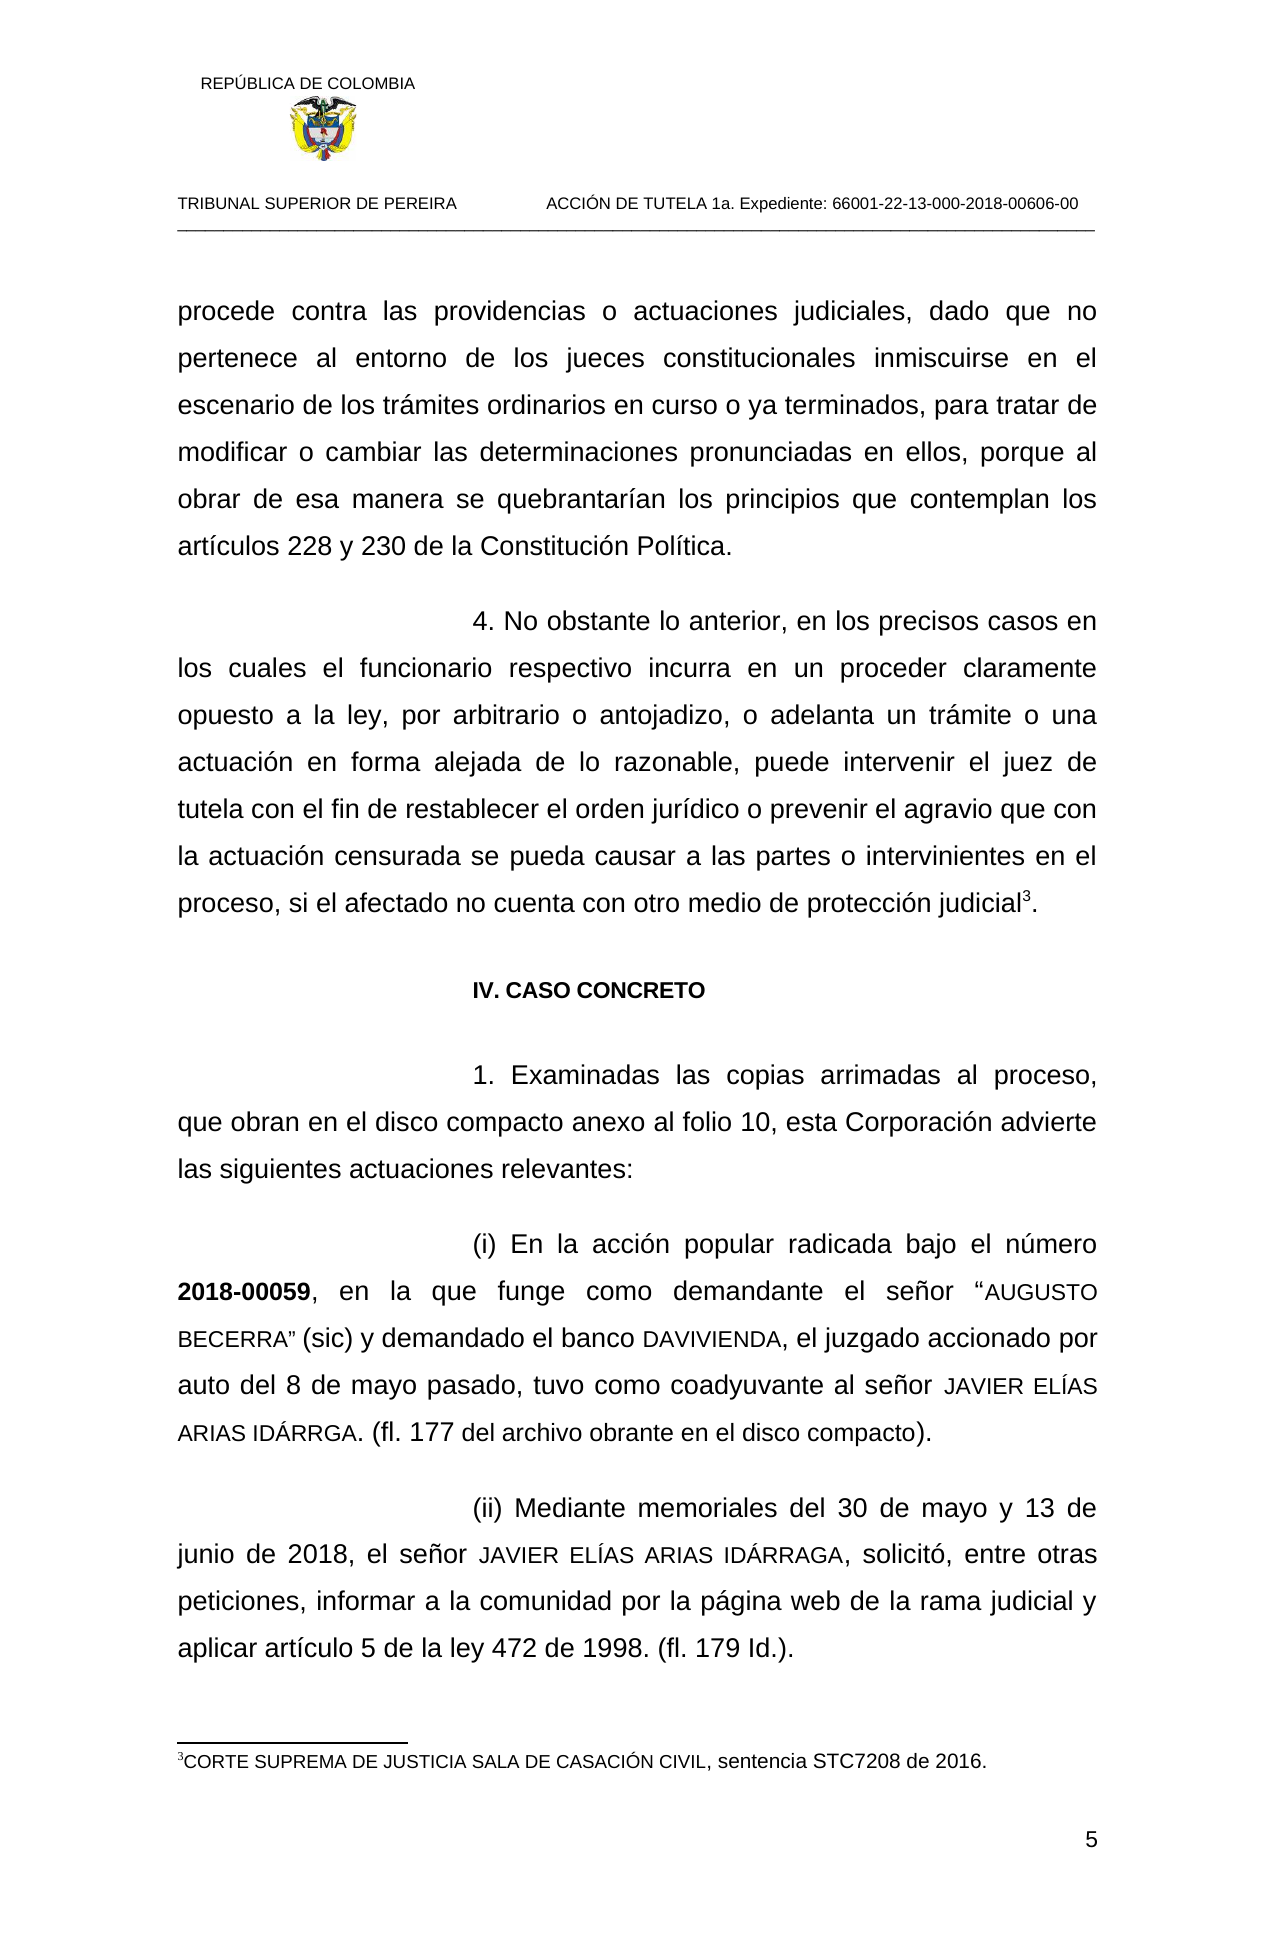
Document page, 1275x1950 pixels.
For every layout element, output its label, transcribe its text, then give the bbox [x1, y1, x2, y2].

picture [289, 96, 357, 161]
text 1. Examinadas las copias arrimadas al proceso, que obran en el disco compacto anexo al folio 10, esta Corporación advierte las siguientes actuaciones relevantes: [177, 1059, 1098, 1184]
text (ii) Mediante memoriales del 30 de mayo y 13 de junio de 2018, el señor JAVIER ELÍAS ARIAS IDÁRRAGA, solicitó, entre otras peticiones, informar a la comunidad por la página web de la rama judicial y aplicar artículo 5 de la ley 472 de 1998. (fl. 179 Id.). [177, 1492, 1098, 1663]
text 4. No obstante lo anterior, en los precisos casos en los cuales el funcionario respectivo incurra en un proceder claramente opuesto a la ley, por arbitrario o antojadizo, o adelanta un trámite o una actuación en forma alejada de lo razonable, puede intervenir el juez de tutela con el fin de restablecer el orden jurídico o prevenir el agravio que con la actuación censurada se pueda causar a las partes o intervinientes en el proceso, si el afectado no cuenta con otro medio de protección judicial. [177, 605, 1098, 918]
text IV. CASO CONCRETO [177, 977, 1098, 1003]
text (i) En la acción popular radicada bajo el número 2018-00059, en la que funge como demandante el señor “AUGUSTO BECERRA” (sic) y demandado el banco DAVIVIENDA, el juzgado accionado por auto del 8 de mayo pasado, tuvo como coadyuvante al señor JAVIER ELÍAS ARIAS IDÁRRGA. (fl. 177 del archivo obrante en el disco compacto). [177, 1228, 1098, 1447]
